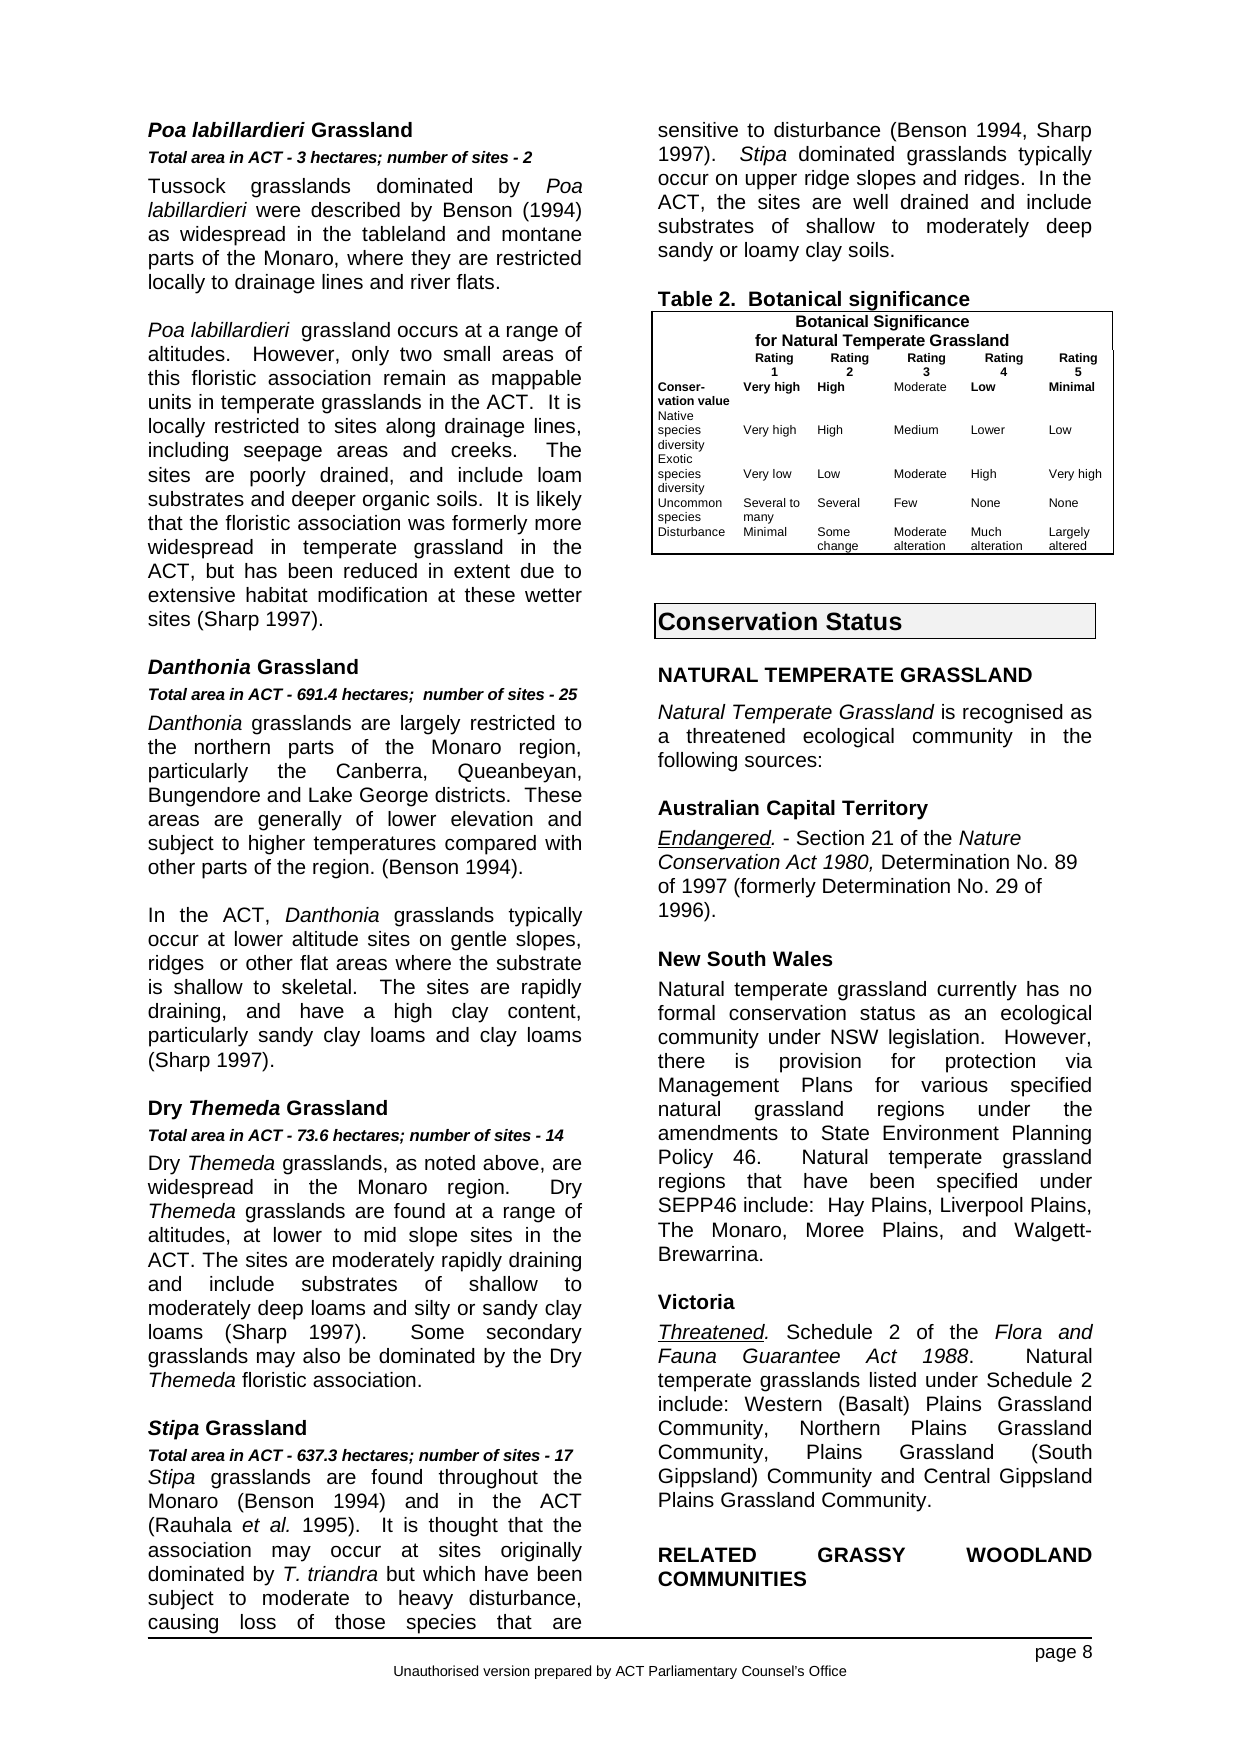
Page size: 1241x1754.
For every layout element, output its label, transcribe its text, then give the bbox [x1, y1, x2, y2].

text Danthonia Grassland [148, 655, 583, 679]
text Total area in ACT - 637.3 hectares; number of sites - 17 [148, 1446, 583, 1465]
text Dry Themeda Grassland [148, 1096, 583, 1120]
text RELATED GRASSY WOODLAND COMMUNITIES [658, 1543, 1092, 1591]
text Natural Temperate Grassland is recognised as a threatened ecological community in the following sources: [658, 700, 1092, 772]
text Endangered. - Section 21 of the Nature Conservation Act 1980, Determination No. 89 of 1997 (formerly Determination No. 29 of 1996). [658, 826, 1092, 922]
text Table 2. Botanical significance [658, 287, 1092, 311]
text Stipa grasslands are found throughout the Monaro (Benson 1994) and in the ACT (Rauhala et al. 1995). It is thought that the association may occur at sites originally dominated by T. triandra but which have been subject to moderate to heavy disturbance, causing loss of those species that are sensitive to disturbance (Benson 1994, Sharp 1997). Stipa dominated grasslands typically occur on upper ridge slopes and ridges. In the ACT, the sites are well drained and include substrates of shallow to moderately deep sandy or loamy clay soils. [658, 118, 1092, 262]
text Danthonia grasslands are largely restricted to the northern parts of the Monaro region, particularly the Canberra, Queanbeyan, Bungendore and Lake George districts. These areas are generally of lower elevation and subject to higher temperatures compared with other parts of the region. (Benson 1994). [148, 711, 583, 879]
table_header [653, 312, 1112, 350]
text Stipa grasslands are found throughout the Monaro (Benson 1994) and in the ACT (Rauhala et al. 1995). It is thought that the association may occur at sites originally dominated by T. triandra but which have been subject to moderate to heavy disturbance, causing loss of those species that are sensitive to disturbance (Benson 1994, Sharp 1997). Stipa dominated grasslands typically occur on upper ridge slopes and ridges. In the ACT, the sites are well drained and include substrates of shallow to moderately deep sandy or loamy clay soils. [148, 1465, 583, 1634]
text NATURAL TEMPERATE GRASSLAND [658, 663, 1092, 687]
text Poa labillardieri Grassland [148, 118, 583, 142]
text Stipa Grassland [148, 1416, 583, 1440]
text New South Wales [658, 947, 1092, 971]
text Threatened. Schedule 2 of the Flora and Fauna Guarantee Act 1988. Natural temperate grasslands listed under Schedule 2 include: Western (Basalt) Plains Grassland Community, Northern Plains Grassland Community, Plains Grassland (South Gippsland) Community and Central Gippsland Plains Grassland Community. [658, 1320, 1092, 1512]
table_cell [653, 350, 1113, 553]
text Total area in ACT - 73.6 hectares; number of sites - 14 [148, 1126, 583, 1145]
text Dry Themeda grasslands, as noted above, are widespread in the Monaro region. Dry Themeda grasslands are found at a range of altitudes, at lower to mid slope sites in the ACT. The sites are moderately rapidly draining and include substrates of shallow to moderately deep loams and silty or sandy clay loams (Sharp 1997). Some secondary grasslands may also be dominated by the Dry Themeda floristic association. [148, 1151, 583, 1392]
text Total area in ACT - 3 hectares; number of sites - 2 [148, 148, 583, 167]
text Victoria [658, 1290, 1092, 1314]
text Tussock grasslands dominated by Poa labillardieri were described by Benson (1994) as widespread in the tableland and montane parts of the Monaro, where they are restricted locally to drainage lines and river flats. [148, 174, 583, 294]
text In the ACT, Danthonia grasslands typically occur at lower altitude sites on gentle slopes, ridges or other flat areas where the substrate is shallow to skeletal. The sites are rapidly draining, and have a high clay content, particularly sandy clay loams and clay loams (Sharp 1997). [148, 903, 583, 1072]
text Conservation Status [656, 604, 1095, 638]
text Natural temperate grassland currently has no formal conservation status as an ecological community under NSW legislation. However, there is provision for protection via Management Plans for various specified natural grassland regions under the amendments to State Environment Planning Policy 46. Natural temperate grassland regions that have been specified under SEPP46 include: Hay Plains, Liverpool Plains, The Monaro, Moree Plains, and Walgett-Brewarrina. [658, 977, 1092, 1266]
text Poa labillardieri grassland occurs at a range of altitudes. However, only two small areas of this floristic association remain as mappable units in temperate grasslands in the ACT. It is locally restricted to sites along drainage lines, including seepage areas and creeks. The sites are poorly drained, and include loam substrates and deeper organic soils. It is likely that the floristic association was formerly more widespread in temperate grassland in the ACT, but has been reduced in extent due to extensive habitat modification at these wetter sites (Sharp 1997). [148, 318, 583, 631]
text Total area in ACT - 691.4 hectares; number of sites - 25 [148, 685, 583, 704]
text Australian Capital Territory [658, 796, 1092, 820]
